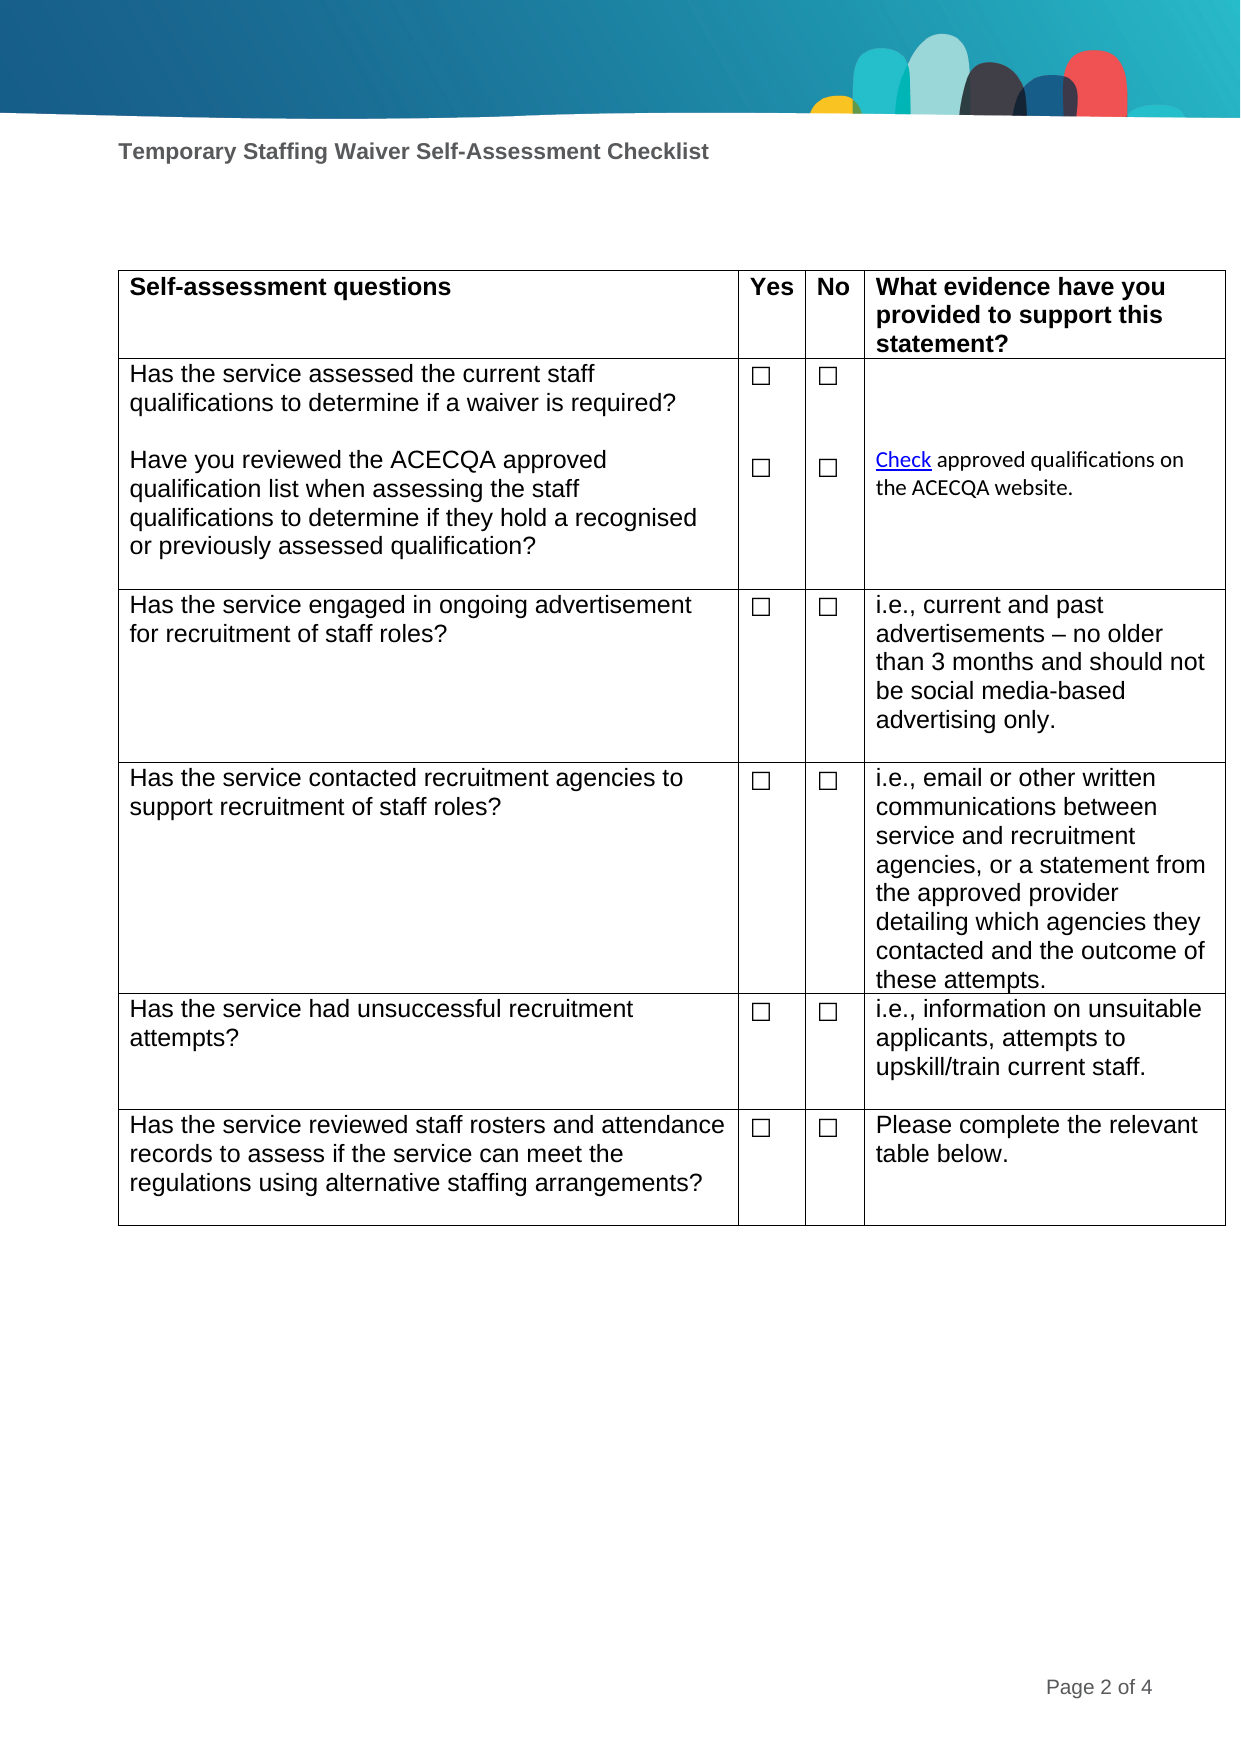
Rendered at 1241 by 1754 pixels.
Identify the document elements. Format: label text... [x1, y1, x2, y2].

table_cell i.e., information on unsuitable applicants, attempts to upskill/train current staff. [865, 994, 1225, 1109]
picture [0, 0, 1241, 120]
table_cell Please complete the relevant table below. [865, 1110, 1225, 1225]
table_cell [806, 359, 864, 589]
table_header What evidence have you provided to support this statement? [865, 271, 1225, 358]
table_cell Has the service reviewed staff rosters and attendance records to assess if the service can meet the regulations using alternative staffing arrangements? [119, 1110, 738, 1225]
table_header No [806, 271, 864, 358]
table_cell Has the service contacted recruitment agencies to support recruitment of staff roles? [119, 763, 738, 993]
table_cell Has the service had unsuccessful recruitment attempts? [119, 994, 738, 1109]
table_cell Has the service engaged in ongoing advertisement for recruitment of staff roles? [119, 590, 738, 762]
table_header Self-assessment questions [119, 271, 738, 358]
table_cell i.e., email or other written communications between service and recruitment agencies, or a statement from the approved provider detailing which agencies they contacted and the outcome of these attempts. [865, 763, 1225, 993]
table_cell i.e., current and past advertisements – no older than 3 months and should not be social media-based advertising only. [865, 590, 1225, 762]
table_cell Has the service assessed the current staff qualifications to determine if a waiver is required? Have you reviewed the ACECQA approved qualification list when assessing the staff qualifications to determine if they hold a recognised or previously assessed qualification? [119, 359, 738, 589]
table_cell Check approved qualifications on the ACECQA website. [865, 359, 1225, 589]
table_cell [739, 359, 805, 589]
table_header Yes [739, 271, 805, 358]
